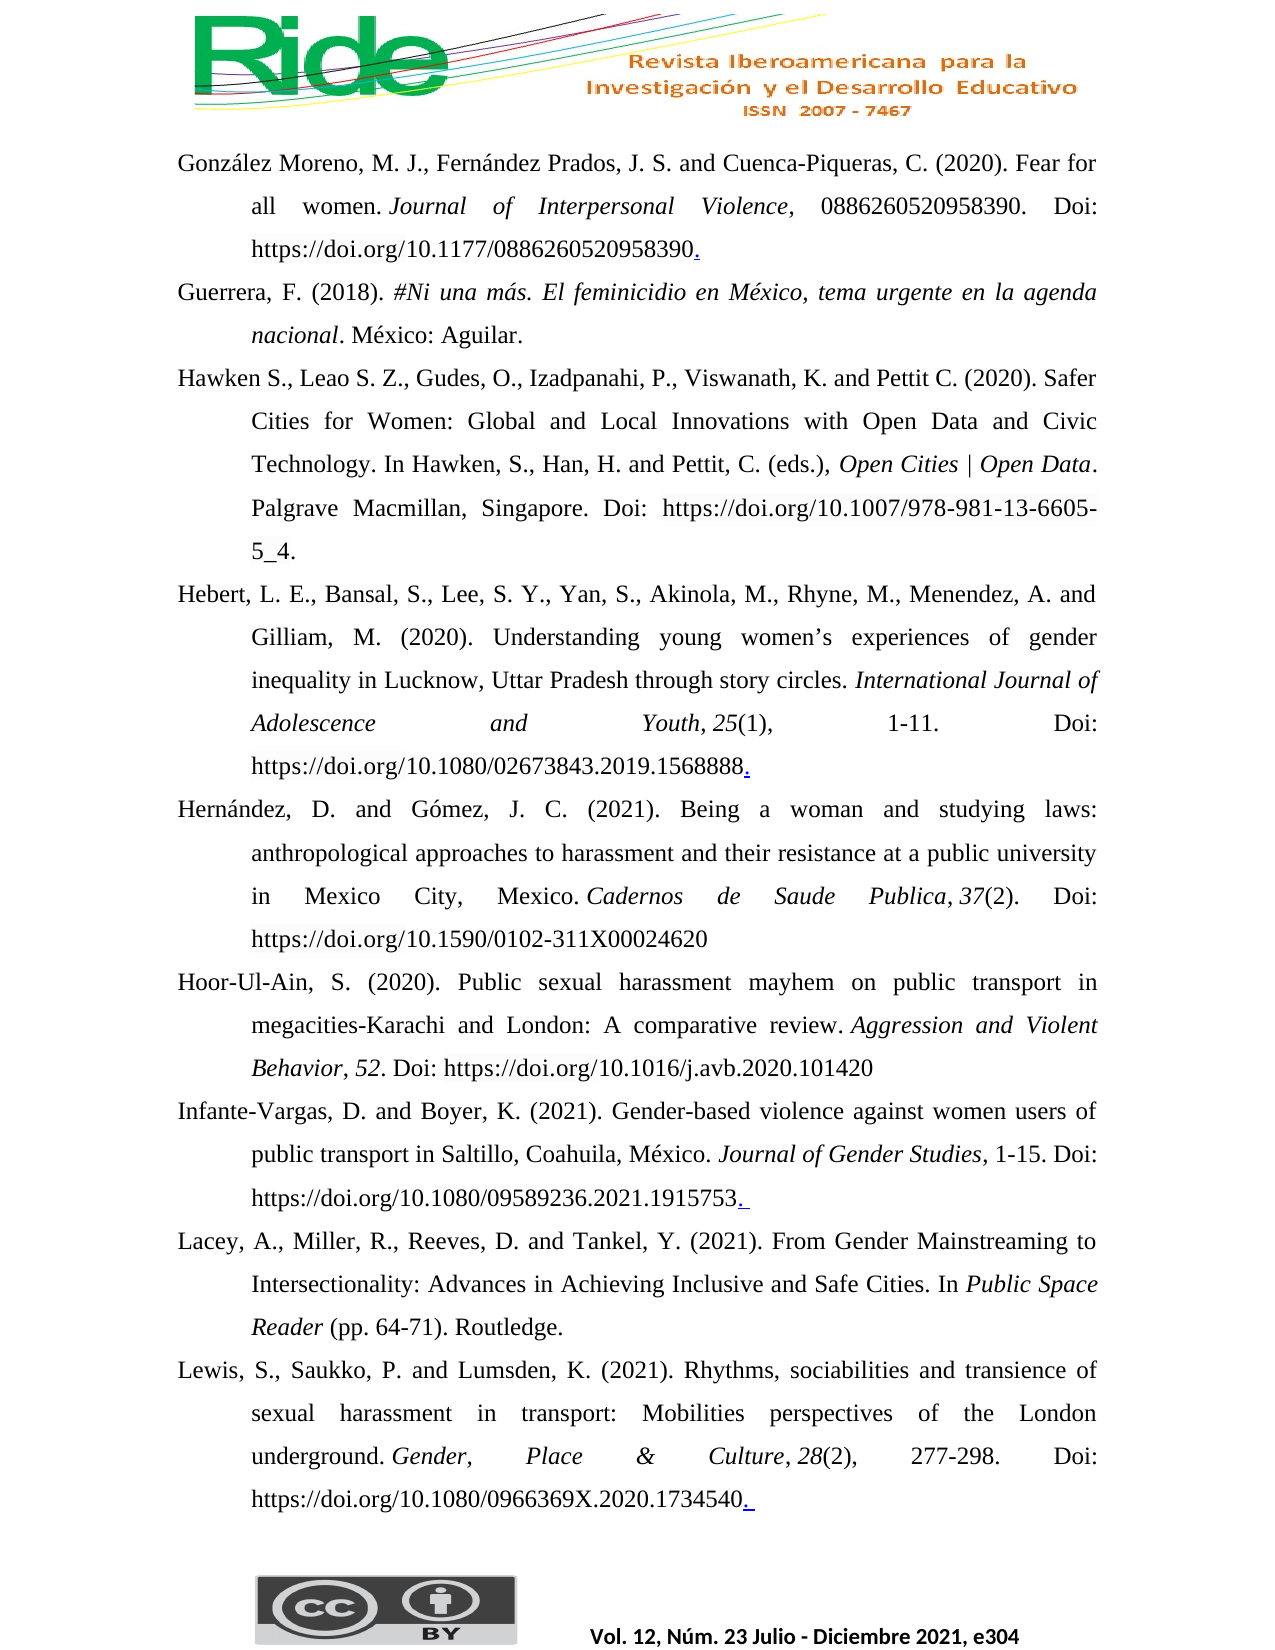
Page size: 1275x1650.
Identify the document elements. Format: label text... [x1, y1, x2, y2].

text González Moreno, M. J., Fernández Prados, J. S. and Cuenca-Piqueras, C. (2020). Fear for all women. Journal of Interpersonal Violence, 0886260520958390. Doi: https://doi.org/10.1177/0886260520958390. [177, 176, 1098, 263]
text Hawken S., Leao S. Z., Gudes, O., Izadpanahi, P., Viswanath, K. and Pettit C. (2020). Safer Cities for Women: Global and Local Innovations with Open Data and Civic Technology. In Hawken, S., Han, H. and Pettit, C. (eds.), Open Cities | Open Data. Palgrave Macmillan, Singapore. Doi: https://doi.org/10.1007/978-981-13-6605-5_4. [177, 392, 1098, 564]
text Lacey, A., Miller, R., Reeves, D. and Tankel, Y. (2021). From Gender Mainstreaming to Intersectionality: Advances in Achieving Inclusive and Safe Cities. In Public Space Reader (pp. 64-71). Routledge. [177, 1254, 1098, 1341]
text Hoor-Ul-Ain, S. (2020). Public sexual harassment mayhem on public transport in megacities-Karachi and London: A comparative review. Aggression and Violent Behavior, 52. Doi: https://doi.org/10.1016/j.avb.2020.101420 [177, 996, 1098, 1082]
picture [194, 14, 1081, 119]
picture [254, 1575, 518, 1645]
text Guerrera, F. (2018). #Ni una más. El feminicidio en México, tema urgente en la agenda nacional. México: Aguilar. [177, 306, 1098, 349]
text Infante-Vargas, D. and Boyer, K. (2021). Gender-based violence against women users of public transport in Saltillo, Coahuila, México. Journal of Gender Studies, 1-15. Doi: https://doi.org/10.1080/09589236.2021.1915753. [177, 1125, 1098, 1211]
text Lewis, S., Saukko, P. and Lumsden, K. (2021). Rhythms, sociabilities and transience of sexual harassment in transport: Mobilities perspectives of the London underground. Gender, Place & Culture, 28(2), 277-298. Doi: https://doi.org/10.1080/0966369X.2020.1734540. [177, 1384, 1098, 1513]
text Hernández, D. and Gómez, J. C. (2021). Being a woman and studying laws: anthropological approaches to harassment and their resistance at a public university in Mexico City, Mexico. Cadernos de Saude Publica, 37(2). Doi: https://doi.org/10.1590/0102-311X00024620 [177, 823, 1098, 953]
text Hebert, L. E., Bansal, S., Lee, S. Y., Yan, S., Akinola, M., Rhyne, M., Menendez, A. and Gilliam, M. (2020). Understanding young women’s experiences of gender inequality in Lucknow, Uttar Pradesh through story circles. International Journal of Adolescence and Youth, 25(1), 1-11. Doi: https://doi.org/10.1080/02673843.2019.1568888. [177, 608, 1098, 780]
